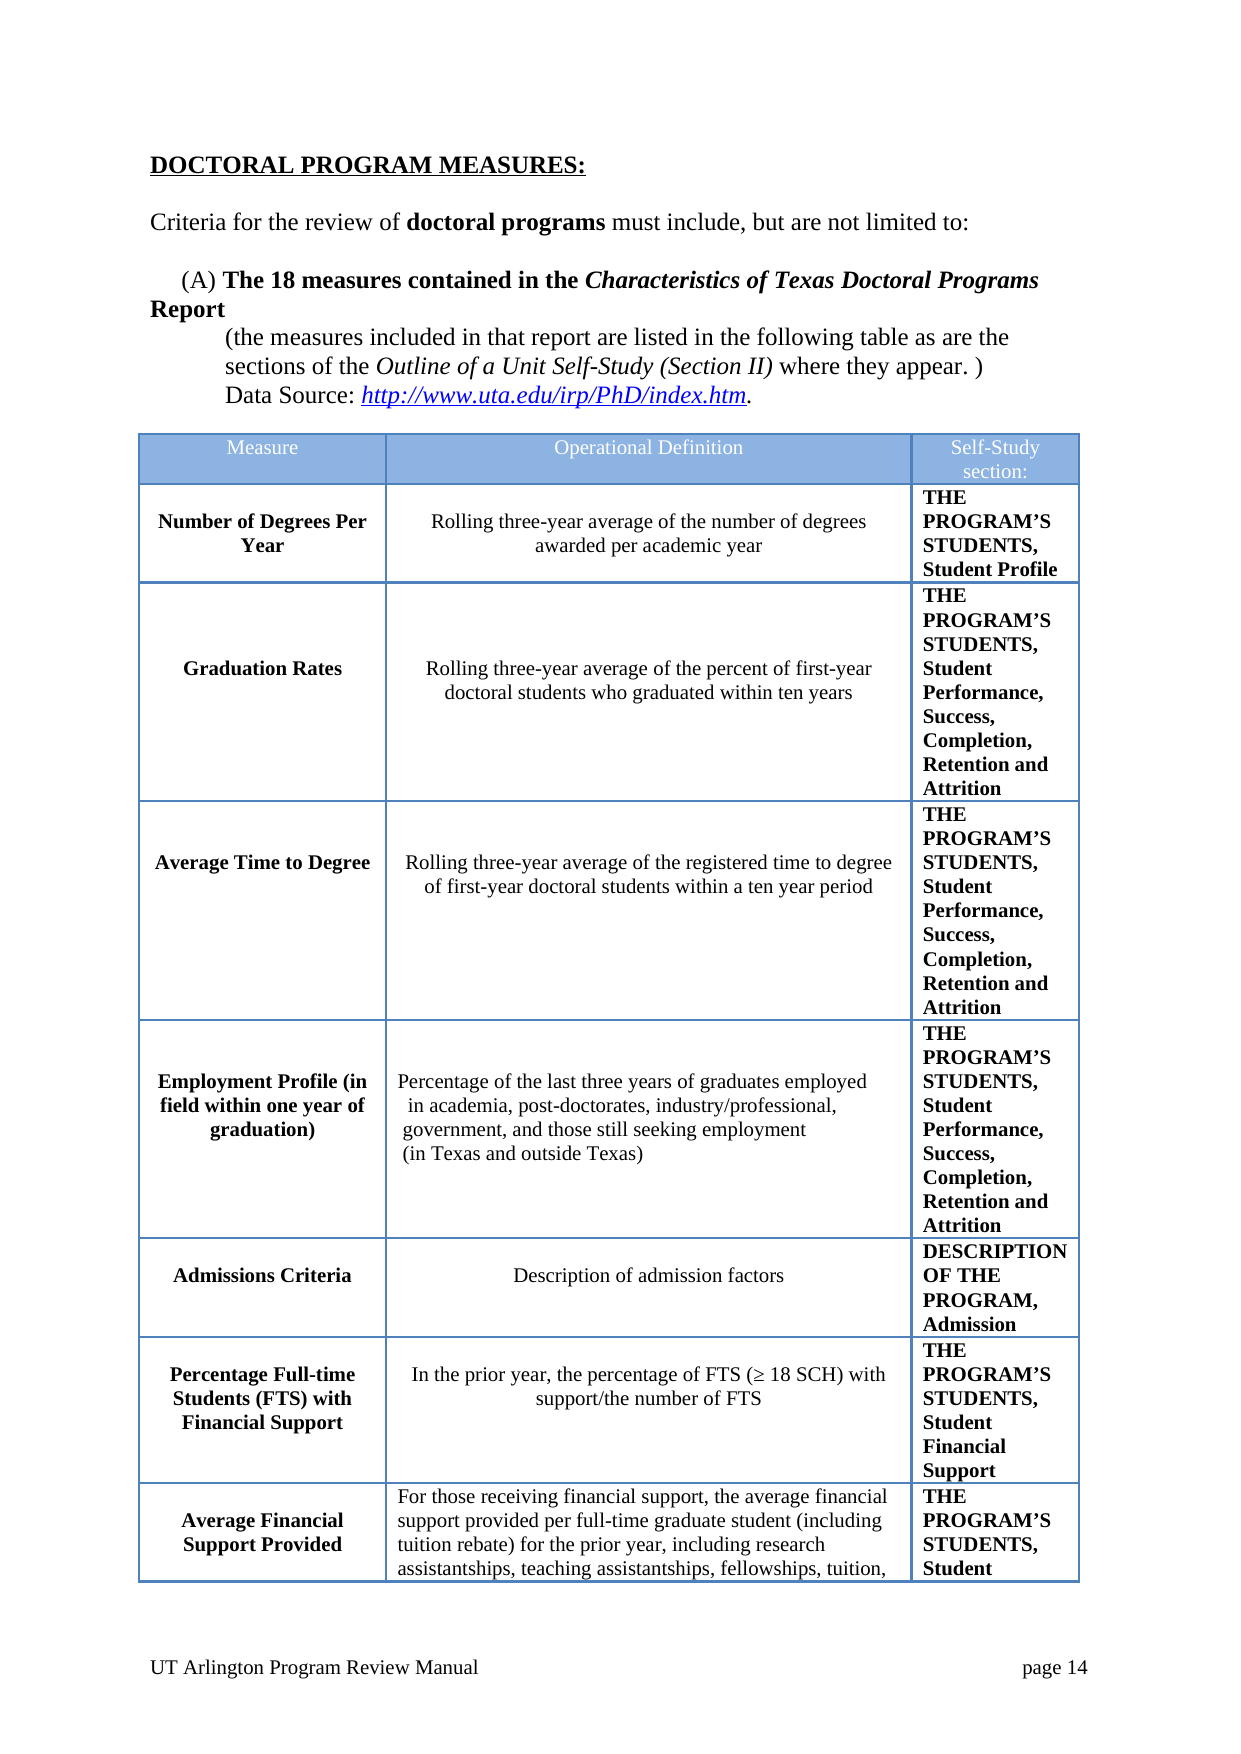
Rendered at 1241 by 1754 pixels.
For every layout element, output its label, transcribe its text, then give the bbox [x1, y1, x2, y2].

table_cell THE PROGRAM’S STUDENTS, Student Performance, Success, Completion, Retention and Attrition [913, 1021, 1078, 1237]
table_header Measure [140, 435, 385, 483]
table_cell In the prior year, the percentage of FTS (≥ 18 SCH) with support/the number of FTS [387, 1338, 910, 1482]
table_cell THE PROGRAM’S STUDENTS, Student Financial Support [913, 1338, 1078, 1482]
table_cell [913, 1484, 1078, 1580]
table_cell Employment Profile (in field within one year of graduation) [140, 1021, 385, 1237]
table_cell Rolling three-year average of the percent of first-year doctoral students who graduated within ten years [387, 584, 910, 800]
table_cell DESCRIPTION OF THE PROGRAM, Admission [913, 1239, 1078, 1336]
table_header Operational Definition [387, 435, 910, 483]
table_header Self-Study section: [913, 435, 1078, 483]
table_cell Percentage Full-time Students (FTS) with Financial Support [140, 1338, 385, 1482]
table_cell THE PROGRAM’S STUDENTS, Student Performance, Success, Completion, Retention and Attrition [913, 584, 1078, 800]
table_cell THE PROGRAM’S STUDENTS, Student Performance, Success, Completion, Retention and Attrition [913, 802, 1078, 1019]
text Criteria for the review of doctoral programs must include, but are not limited to: (A) The 18 measures contained in the Characteristics of Texas Doctoral Programs Report [150, 207, 1090, 322]
text DOCTORAL PROGRAM MEASURES: [150, 150, 1090, 179]
table_cell Description of admission factors [387, 1239, 910, 1336]
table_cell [387, 1484, 910, 1580]
table_cell Percentage of the last three years of graduates employed in academia, post-doctorates, industry/professional, government, and those still seeking employment (in Texas and outside Texas) [387, 1021, 910, 1237]
table_cell Number of Degrees Per Year [140, 485, 385, 581]
table_cell THE PROGRAM’S STUDENTS, Student Profile [913, 485, 1078, 581]
text Data Source: http://www.uta.edu/irp/PhD/index.htm. [150, 380, 1090, 409]
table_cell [140, 1484, 385, 1580]
table_cell Rolling three-year average of the registered time to degree of first-year doctoral students within a ten year period [387, 802, 910, 1019]
table_cell Average Time to Degree [140, 802, 385, 1019]
table_cell Admissions Criteria [140, 1239, 385, 1336]
table_cell Rolling three-year average of the number of degrees awarded per academic year [387, 485, 910, 581]
table_cell Graduation Rates [140, 584, 385, 800]
text (the measures included in that report are listed in the following table as are the sections of the Outline of a Unit Self-Study (Section II) where they appear. ) [225, 322, 1090, 380]
